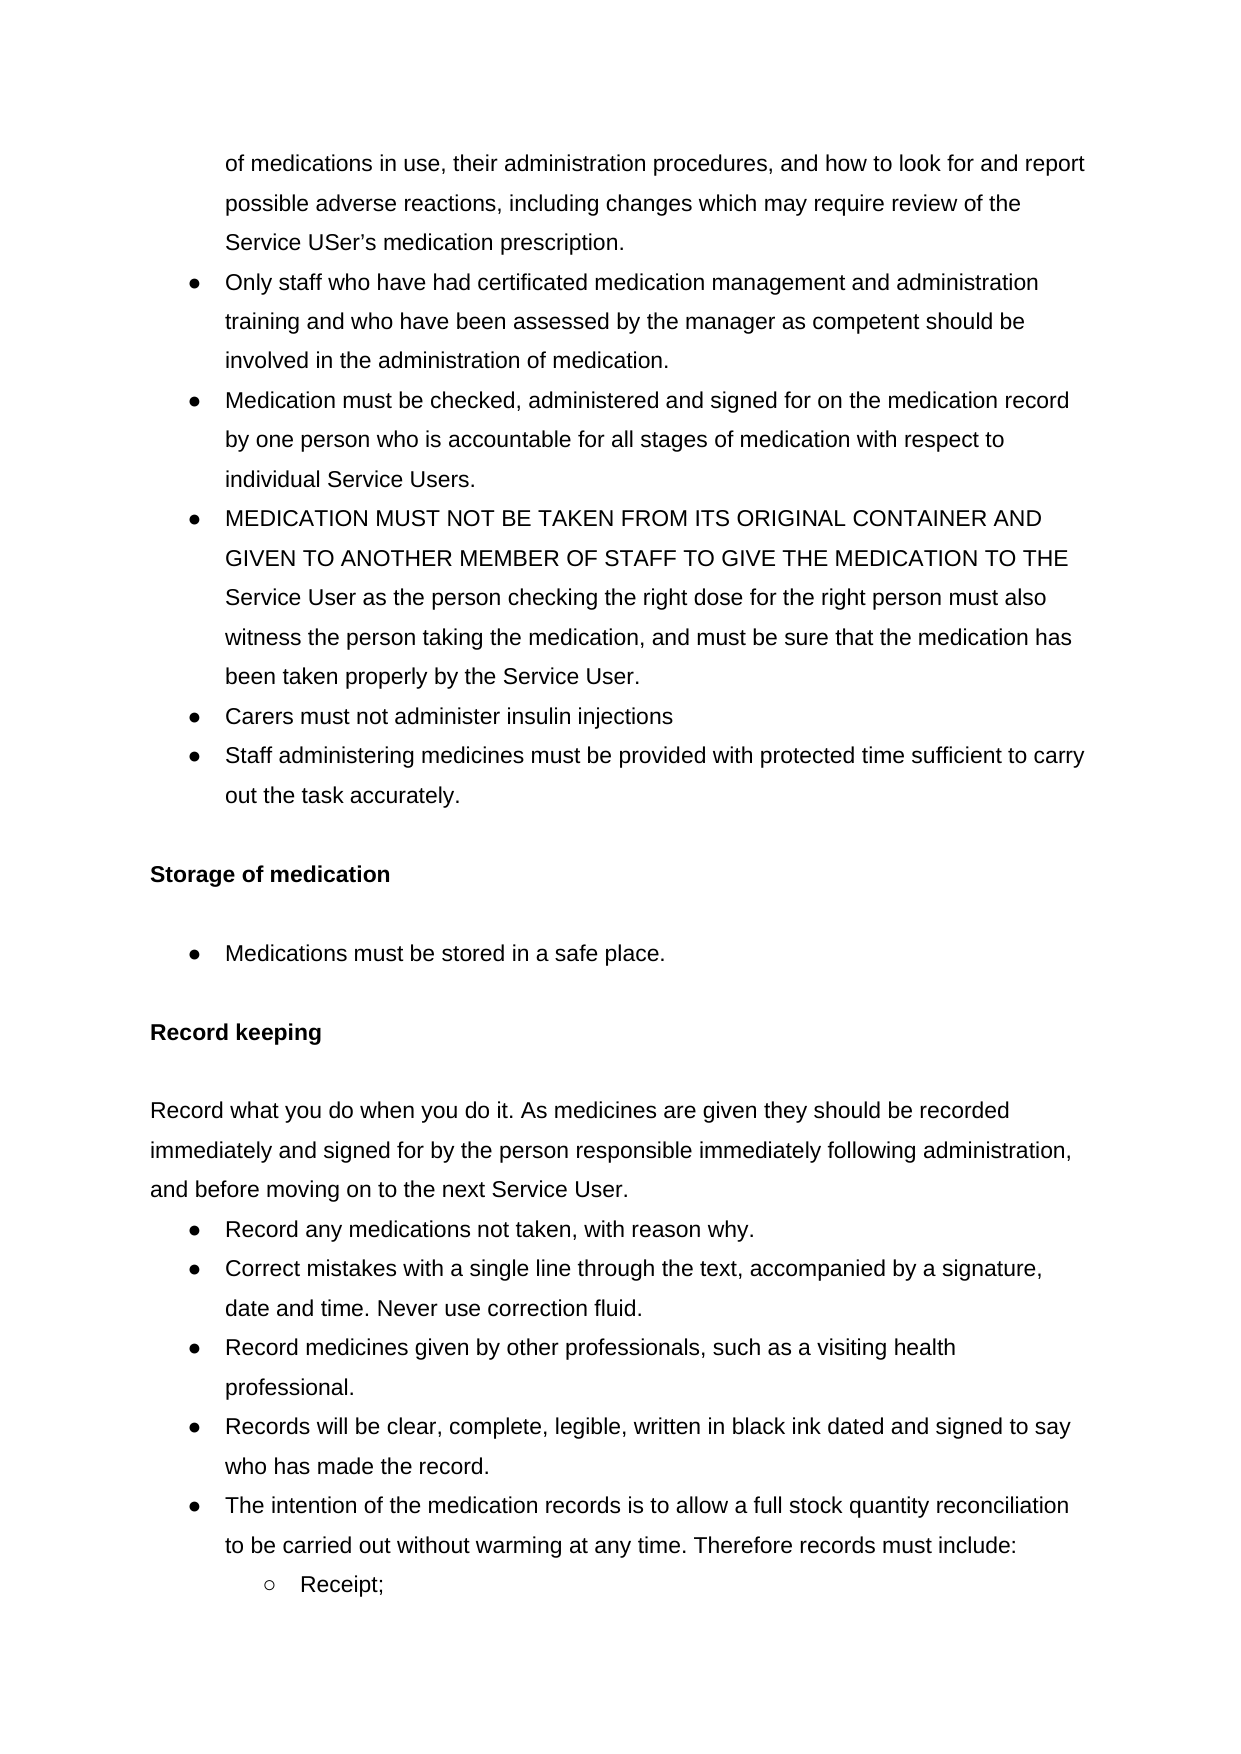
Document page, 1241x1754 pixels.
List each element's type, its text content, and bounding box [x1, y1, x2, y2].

list Staff administering medicines must be provided with protected time sufficient to carry out the task accurately. [187, 742, 1090, 808]
list Only staff who have had certificated medication management and administration training and who have been assessed by the manager as competent should be involved in the administration of medication. [187, 268, 1090, 374]
list Record any medications not taken, with reason why. [187, 1216, 1090, 1242]
list Medications must be stored in a safe place. [187, 939, 1090, 966]
list Record medicines given by other professionals, such as a visiting health professional. [187, 1334, 1090, 1400]
list Carers must not administer insulin injections [187, 703, 1090, 729]
list The intention of the medication records is to allow a full stock quantity reconciliation to be carried out without warming at any time. Therefore records must include: [187, 1492, 1090, 1558]
text Record what you do when you do it. As medicines are given they should be recorded immediately and signed for by the person responsible immediately following administration, and before moving on to the next Service User. [150, 1097, 1090, 1203]
list MEDICATION MUST NOT BE TAKEN FROM ITS ORIGINAL CONTAINER AND GIVEN TO ANOTHER MEMBER OF STAFF TO GIVE THE MEDICATION TO THE Service User as the person checking the right dose for the right person must also witness the person taking the medication, and must be sure that the medication has been taken properly by the Service User. [187, 505, 1090, 689]
text Record keeping [150, 1018, 1090, 1045]
list Receipt; [262, 1571, 1090, 1598]
list Medication must be checked, administered and signed for on the medication record by one person who is accountable for all stages of medication with respect to individual Service Users. [187, 387, 1090, 492]
text Storage of medication [150, 861, 1090, 887]
list Correct mistakes with a single line through the text, accompanied by a signature, date and time. Never use correction fluid. [187, 1255, 1090, 1321]
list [187, 150, 1090, 255]
list Records will be clear, complete, legible, written in black ink dated and signed to say who has made the record. [187, 1413, 1090, 1479]
